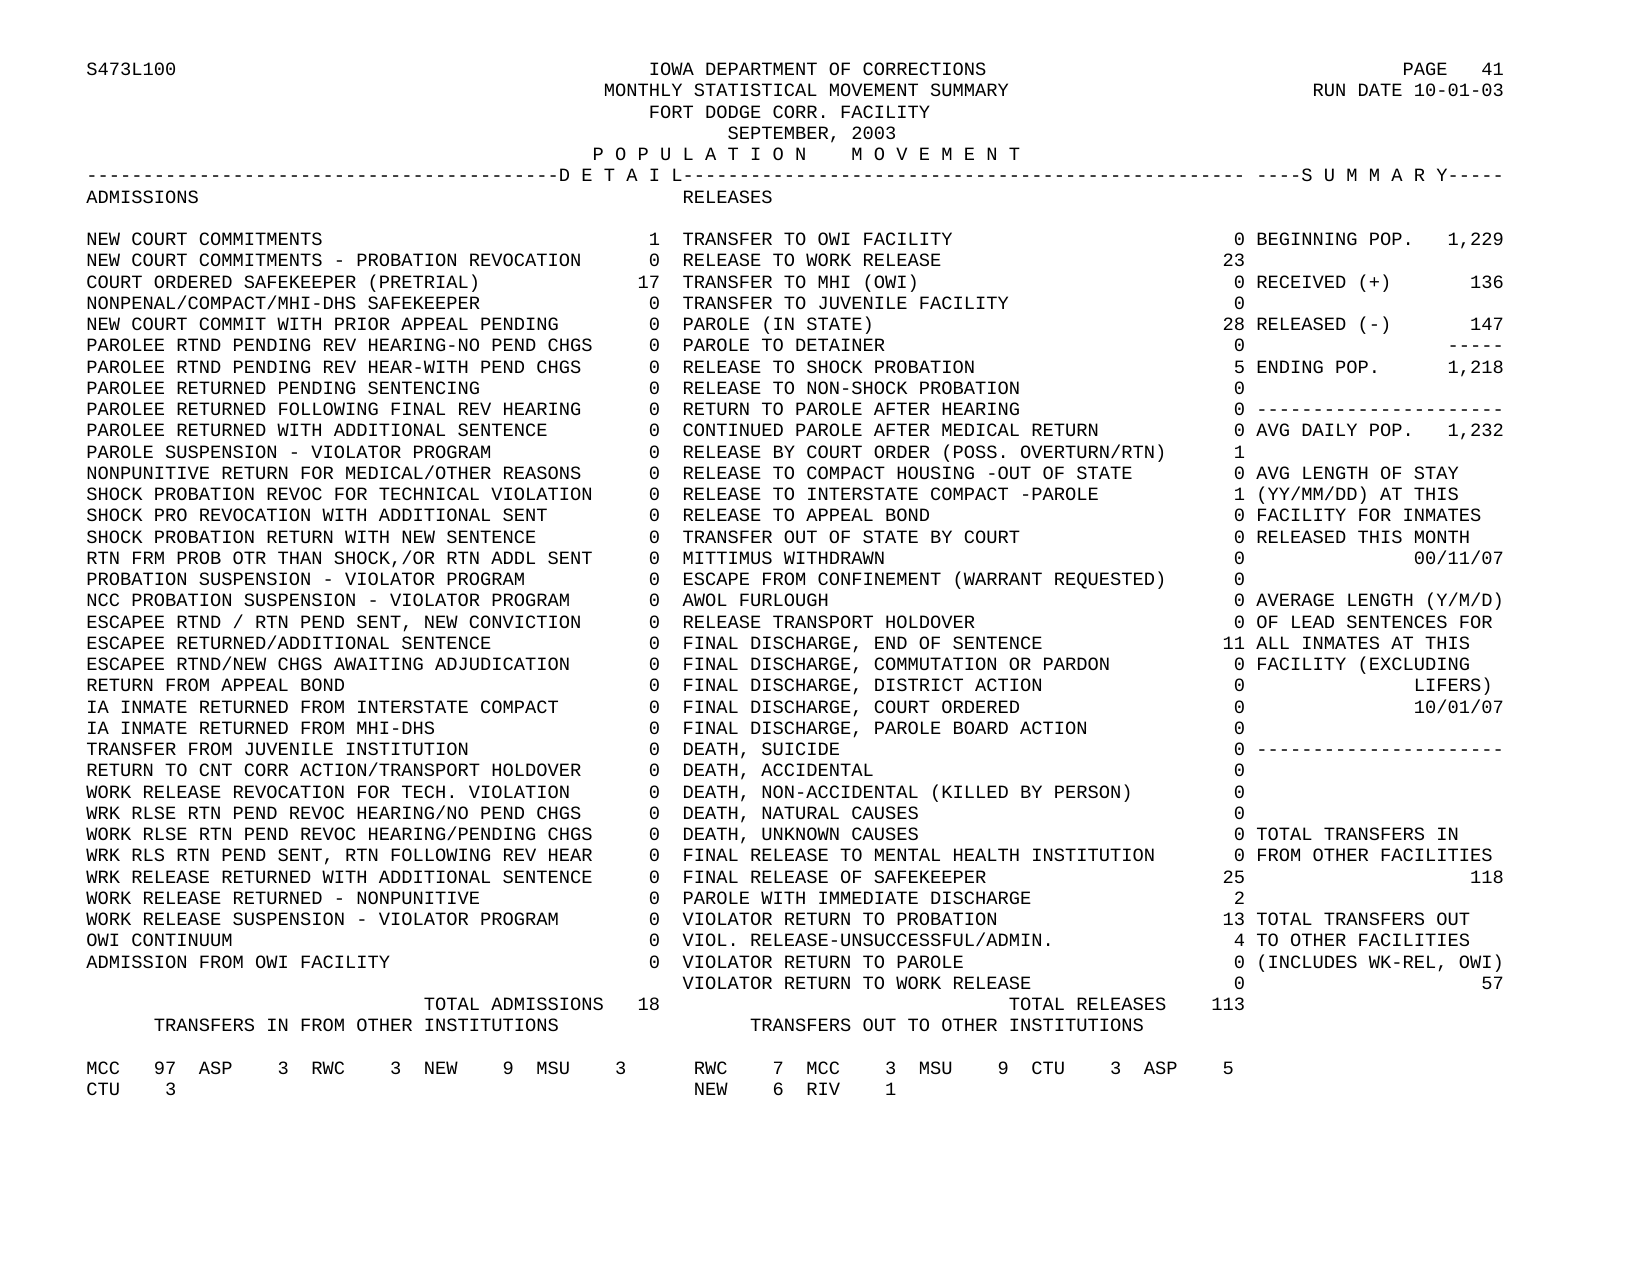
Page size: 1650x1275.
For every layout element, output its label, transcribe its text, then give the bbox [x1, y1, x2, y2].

text TRANSFER FROM JUVENILE INSTITUTION 0 DEATH, SUICIDE 0 ---------------------- [30, 740, 1590, 761]
text PAROLEE RETURNED PENDING SENTENCING 0 RELEASE TO NON-SHOCK PROBATION 0 [30, 379, 1590, 400]
text PAROLEE RTND PENDING REV HEAR-WITH PEND CHGS 0 RELEASE TO SHOCK PROBATION 5 ENDING POP. 1,218 [30, 357, 1590, 379]
text TRANSFERS IN FROM OTHER INSTITUTIONS TRANSFERS OUT TO OTHER INSTITUTIONS [30, 1016, 1590, 1037]
text NONPUNITIVE RETURN FOR MEDICAL/OTHER REASONS 0 RELEASE TO COMPACT HOUSING -OUT OF STATE 0 AVG LENGTH OF STAY [30, 464, 1590, 485]
text PAROLEE RETURNED WITH ADDITIONAL SENTENCE 0 CONTINUED PAROLE AFTER MEDICAL RETURN 0 AVG DAILY POP. 1,232 [30, 421, 1590, 442]
text SHOCK PRO REVOCATION WITH ADDITIONAL SENT 0 RELEASE TO APPEAL BOND 0 FACILITY FOR INMATES [30, 506, 1590, 527]
text PROBATION SUSPENSION - VIOLATOR PROGRAM 0 ESCAPE FROM CONFINEMENT (WARRANT REQUESTED) 0 [30, 570, 1590, 591]
text MONTHLY STATISTICAL MOVEMENT SUMMARY RUN DATE 10-01-03 [30, 81, 1590, 102]
text RETURN TO CNT CORR ACTION/TRANSPORT HOLDOVER 0 DEATH, ACCIDENTAL 0 [30, 761, 1590, 782]
text MCC 97 ASP 3 RWC 3 NEW 9 MSU 3 RWC 7 MCC 3 MSU 9 CTU 3 ASP 5 [30, 1059, 1590, 1080]
text COURT ORDERED SAFEKEEPER (PRETRIAL) 17 TRANSFER TO MHI (OWI) 0 RECEIVED (+) 136 [30, 272, 1590, 294]
text ESCAPEE RTND/NEW CHGS AWAITING ADJUDICATION 0 FINAL DISCHARGE, COMMUTATION OR PARDON 0 FACILITY (EXCLUDING [30, 655, 1590, 676]
text ESCAPEE RETURNED/ADDITIONAL SENTENCE 0 FINAL DISCHARGE, END OF SENTENCE 11 ALL INMATES AT THIS [30, 634, 1590, 655]
text WRK RLSE RTN PEND REVOC HEARING/NO PEND CHGS 0 DEATH, NATURAL CAUSES 0 [30, 804, 1590, 825]
text VIOLATOR RETURN TO WORK RELEASE 0 57 [30, 974, 1590, 995]
text CTU 3 NEW 6 RIV 1 [30, 1080, 1590, 1101]
text WORK RELEASE REVOCATION FOR TECH. VIOLATION 0 DEATH, NON-ACCIDENTAL (KILLED BY PERSON) 0 [30, 782, 1590, 804]
text SEPTEMBER, 2003 [30, 124, 1590, 145]
text P O P U L A T I O N M O V E M E N T [30, 145, 1590, 166]
text NCC PROBATION SUSPENSION - VIOLATOR PROGRAM 0 AWOL FURLOUGH 0 AVERAGE LENGTH (Y/M/D) [30, 591, 1590, 612]
text ADMISSION FROM OWI FACILITY 0 VIOLATOR RETURN TO PAROLE 0 (INCLUDES WK-REL, OWI) [30, 952, 1590, 974]
text ADMISSIONS RELEASES [30, 187, 1590, 209]
text ESCAPEE RTND / RTN PEND SENT, NEW CONVICTION 0 RELEASE TRANSPORT HOLDOVER 0 OF LEAD SENTENCES FOR [30, 612, 1590, 634]
text NEW COURT COMMIT WITH PRIOR APPEAL PENDING 0 PAROLE (IN STATE) 28 RELEASED (-) 147 [30, 315, 1590, 336]
text OWI CONTINUUM 0 VIOL. RELEASE-UNSUCCESSFUL/ADMIN. 4 TO OTHER FACILITIES [30, 931, 1590, 952]
text IA INMATE RETURNED FROM MHI-DHS 0 FINAL DISCHARGE, PAROLE BOARD ACTION 0 [30, 719, 1590, 740]
text TOTAL ADMISSIONS 18 TOTAL RELEASES 113 [30, 995, 1590, 1016]
text PAROLE SUSPENSION - VIOLATOR PROGRAM 0 RELEASE BY COURT ORDER (POSS. OVERTURN/RTN) 1 [30, 442, 1590, 464]
text NONPENAL/COMPACT/MHI-DHS SAFEKEEPER 0 TRANSFER TO JUVENILE FACILITY 0 [30, 294, 1590, 315]
text NEW COURT COMMITMENTS 1 TRANSFER TO OWI FACILITY 0 BEGINNING POP. 1,229 [30, 230, 1590, 251]
text WORK RELEASE RETURNED - NONPUNITIVE 0 PAROLE WITH IMMEDIATE DISCHARGE 2 [30, 889, 1590, 910]
text ------------------------------------------D E T A I L-------------------------------------------------- ----S U M M A R Y----- [30, 166, 1590, 187]
text S473L100 IOWA DEPARTMENT OF CORRECTIONS PAGE 41 [30, 60, 1590, 81]
text WRK RELEASE RETURNED WITH ADDITIONAL SENTENCE 0 FINAL RELEASE OF SAFEKEEPER 25 118 [30, 867, 1590, 889]
text WORK RLSE RTN PEND REVOC HEARING/PENDING CHGS 0 DEATH, UNKNOWN CAUSES 0 TOTAL TRANSFERS IN [30, 825, 1590, 846]
text SHOCK PROBATION REVOC FOR TECHNICAL VIOLATION 0 RELEASE TO INTERSTATE COMPACT -PAROLE 1 (YY/MM/DD) AT THIS [30, 485, 1590, 506]
text NEW COURT COMMITMENTS - PROBATION REVOCATION 0 RELEASE TO WORK RELEASE 23 [30, 251, 1590, 272]
text RETURN FROM APPEAL BOND 0 FINAL DISCHARGE, DISTRICT ACTION 0 LIFERS) [30, 676, 1590, 697]
text WRK RLS RTN PEND SENT, RTN FOLLOWING REV HEAR 0 FINAL RELEASE TO MENTAL HEALTH INSTITUTION 0 FROM OTHER FACILITIES [30, 846, 1590, 867]
text PAROLEE RTND PENDING REV HEARING-NO PEND CHGS 0 PAROLE TO DETAINER 0 ----- [30, 336, 1590, 357]
text SHOCK PROBATION RETURN WITH NEW SENTENCE 0 TRANSFER OUT OF STATE BY COURT 0 RELEASED THIS MONTH [30, 527, 1590, 549]
text PAROLEE RETURNED FOLLOWING FINAL REV HEARING 0 RETURN TO PAROLE AFTER HEARING 0 ---------------------- [30, 400, 1590, 421]
text FORT DODGE CORR. FACILITY [30, 102, 1590, 124]
text WORK RELEASE SUSPENSION - VIOLATOR PROGRAM 0 VIOLATOR RETURN TO PROBATION 13 TOTAL TRANSFERS OUT [30, 910, 1590, 931]
text RTN FRM PROB OTR THAN SHOCK,/OR RTN ADDL SENT 0 MITTIMUS WITHDRAWN 0 00/11/07 [30, 549, 1590, 570]
text IA INMATE RETURNED FROM INTERSTATE COMPACT 0 FINAL DISCHARGE, COURT ORDERED 0 10/01/07 [30, 697, 1590, 719]
